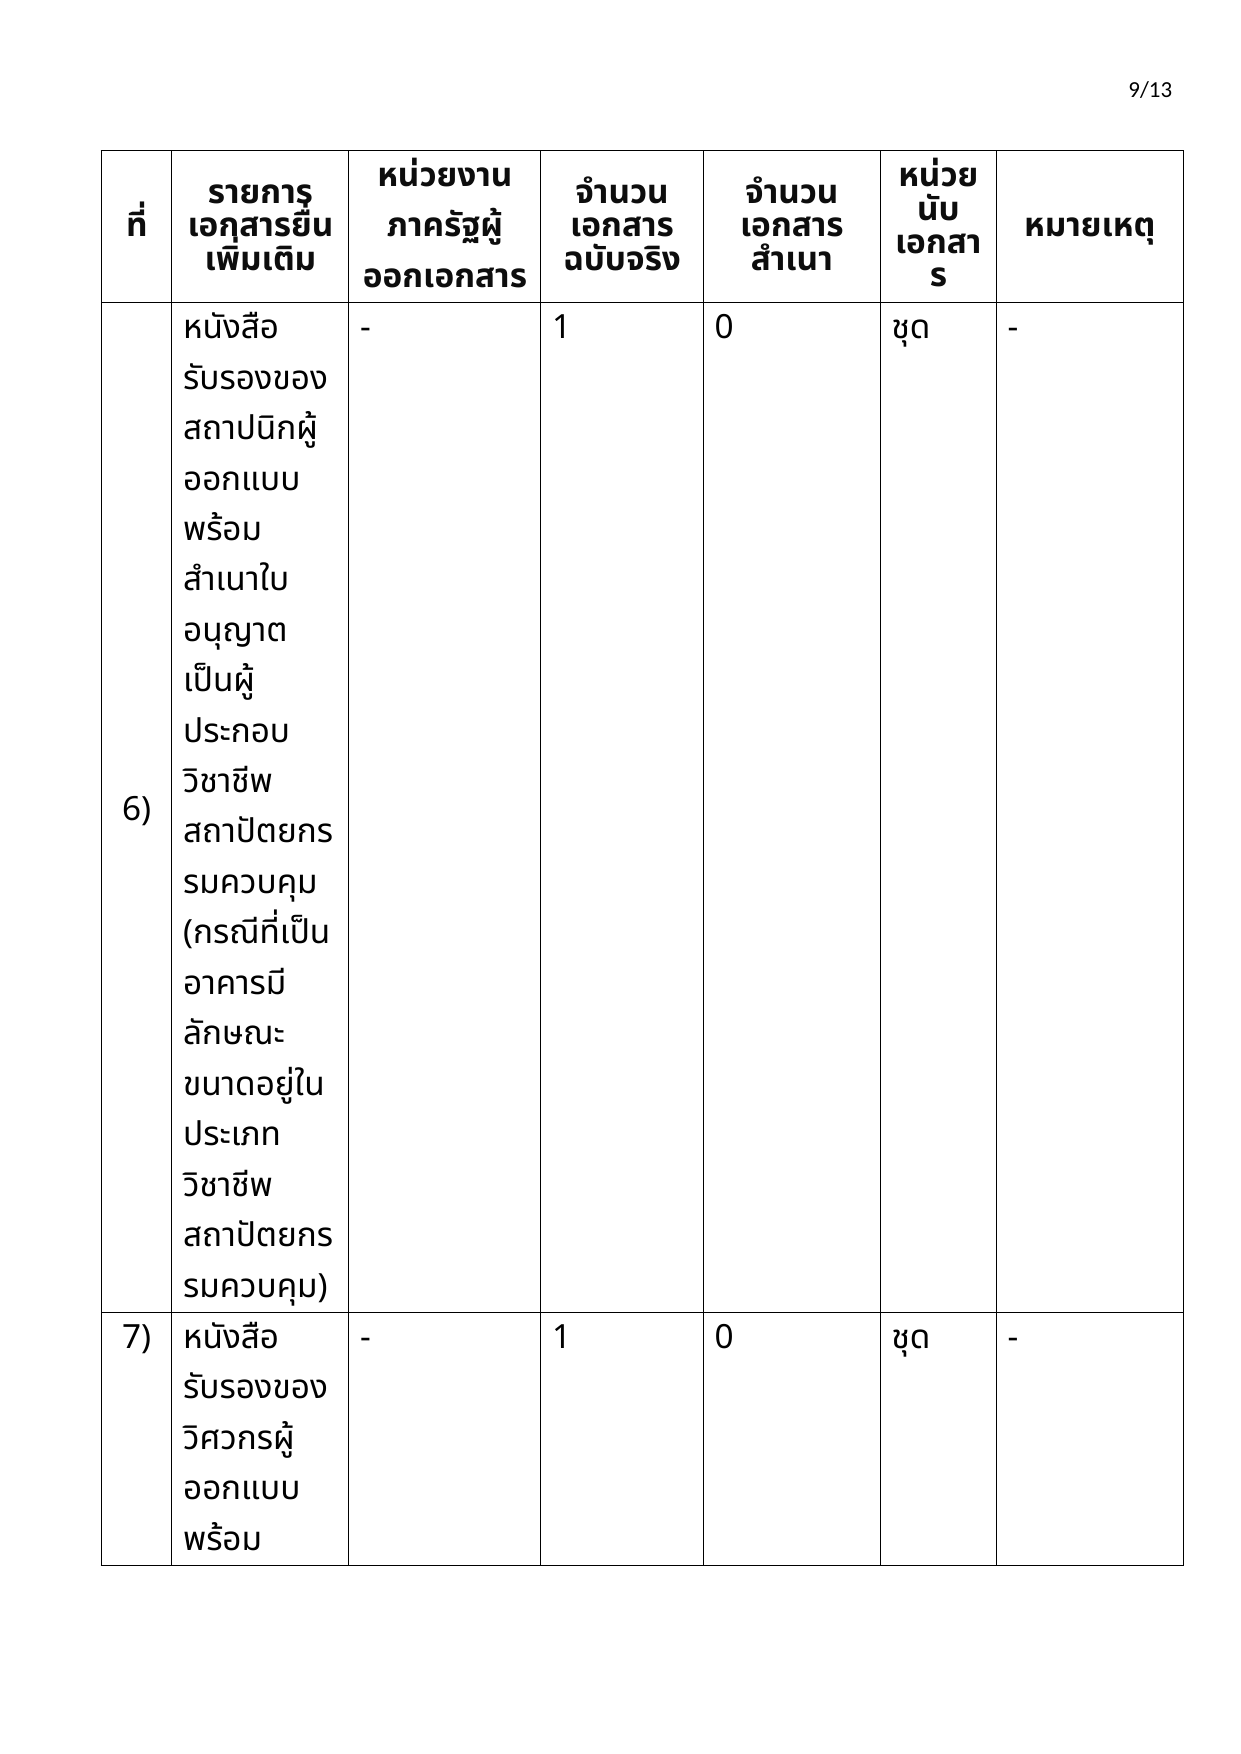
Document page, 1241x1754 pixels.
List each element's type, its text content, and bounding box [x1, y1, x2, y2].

table_cell ชุด [881, 1313, 996, 1565]
table_header หมายเหตุ [997, 151, 1183, 302]
table_cell - [997, 303, 1183, 1312]
table_header หน่วยนับเอกสาร [881, 151, 996, 302]
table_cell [172, 1313, 348, 1565]
table_cell - [349, 1313, 540, 1565]
table_cell 1 [541, 1313, 703, 1565]
table_cell - [997, 1313, 1183, 1565]
table_header จำนวนเอกสาร ฉบับจริง [541, 151, 703, 302]
table_header หน่วยงานภาครัฐผู้ออกเอกสาร [349, 151, 540, 302]
table_header จำนวนเอกสาร สำเนา [704, 151, 880, 302]
table_cell ชุด [881, 303, 996, 1312]
table_cell หนังสือรับรองของสถาปนิกผู้ออกแบบพร้อมสำเนาใบอนุญาตเป็นผู้ประกอบวิชาชีพสถาปัตยกรรมควบคุม (กรณีที่เป็นอาคารมีลักษณะ ขนาดอยู่ในประเภทวิชาชีพสถาปัตยกรรมควบคุม) [172, 303, 348, 1312]
table_cell 0 [704, 1313, 880, 1565]
table_cell 6) [102, 303, 171, 1312]
table_cell 0 [704, 303, 880, 1312]
table_header รายการเอกสารยื่นเพิ่มเติม [172, 151, 348, 302]
table_header ที่ [102, 151, 171, 302]
table_cell 7) [102, 1313, 171, 1565]
table_cell - [349, 303, 540, 1312]
table_cell 1 [541, 303, 703, 1312]
